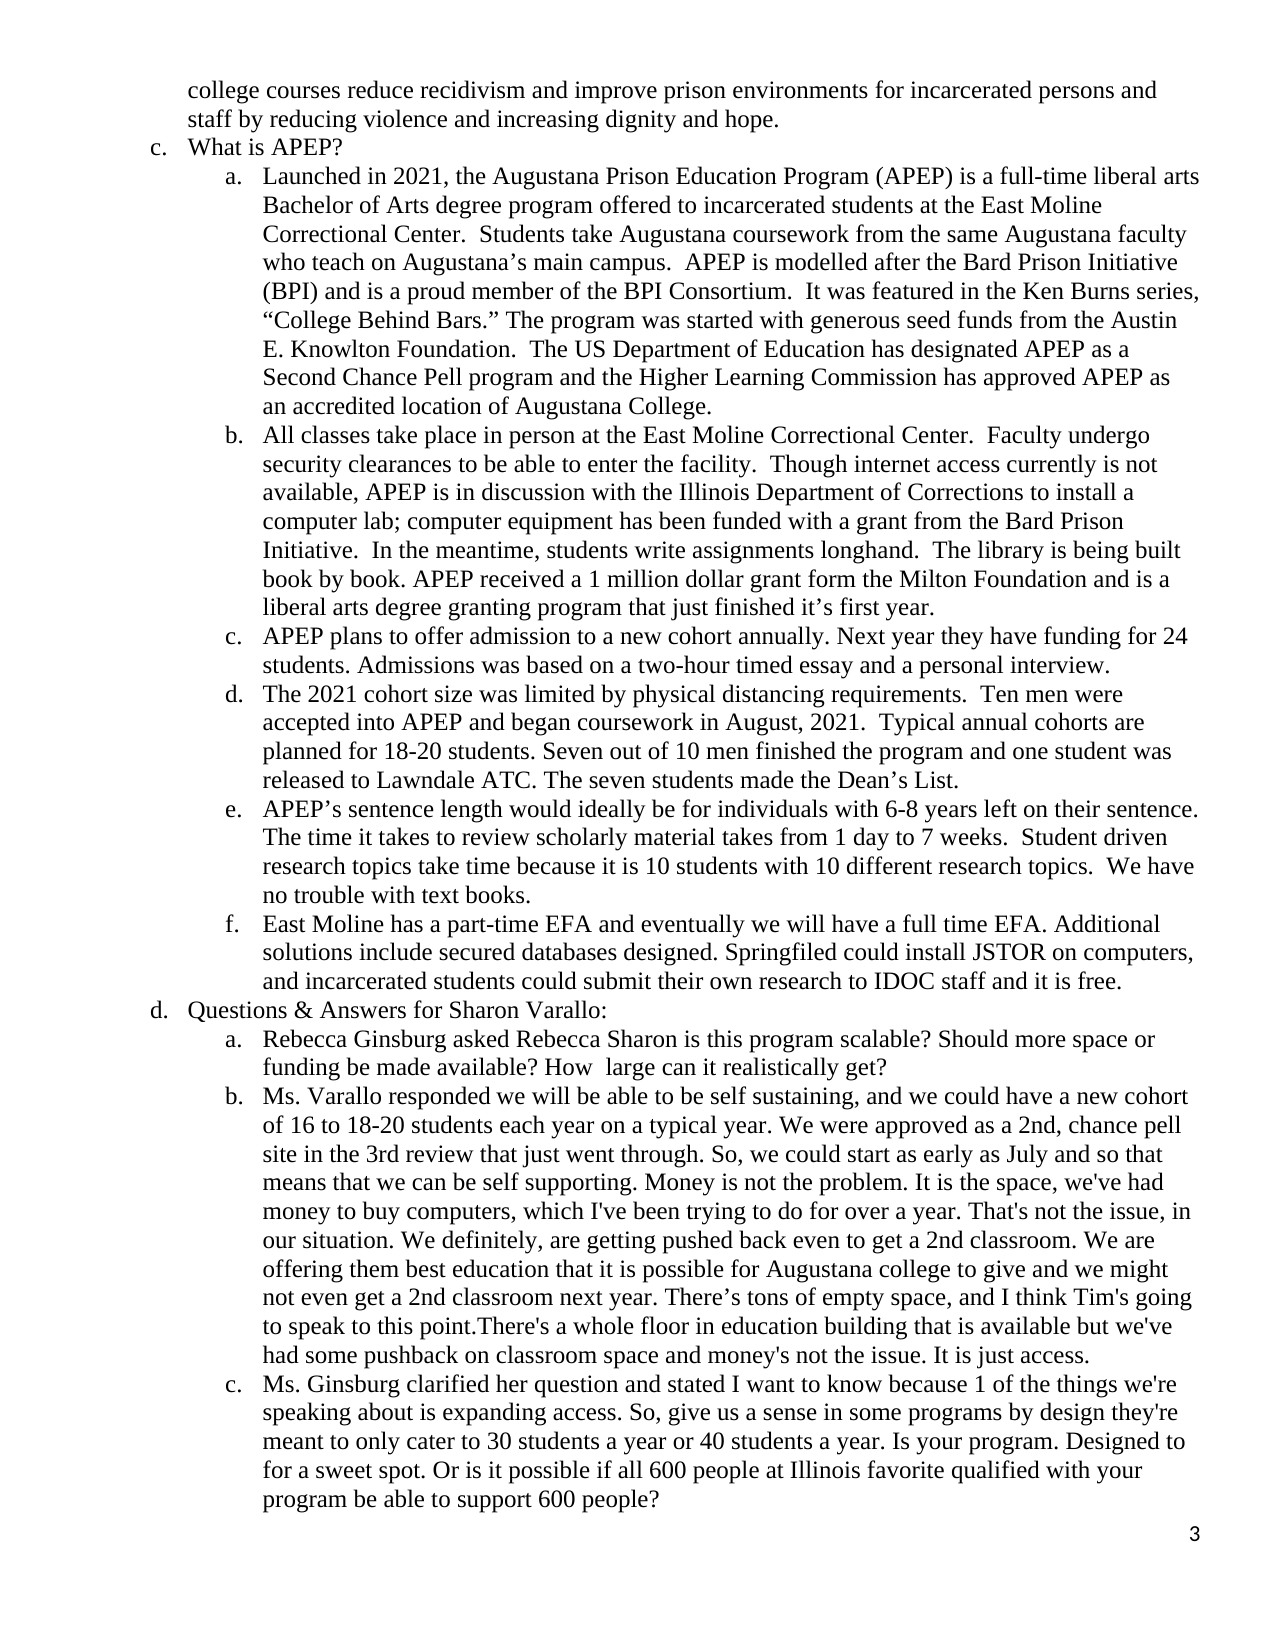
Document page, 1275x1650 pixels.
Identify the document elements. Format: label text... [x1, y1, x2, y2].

list What is APEP? [150, 132, 1200, 161]
list APEP’s sentence length would ideally be for individuals with 6-8 years left on their sentence. The time it takes to review scholarly material takes from 1 day to 7 weeks. Student driven research topics take time because it is 10 students with 10 different research topics. We have no trouble with text books. [225, 794, 1200, 909]
list APEP plans to offer admission to a new cohort annually. Next year they have funding for 24 students. Admissions was based on a two-hour timed essay and a personal interview. [225, 621, 1200, 679]
list Ms. Ginsburg clarified her question and stated I want to know because 1 of the things we're speaking about is expanding access. So, give us a sense in some programs by design they're meant to only cater to 30 students a year or 40 students a year. Is your program. Designed to for a sweet spot. Or is it possible if all 600 people at Illinois favorite qualified with your program be able to support 600 people? [225, 1369, 1200, 1512]
list The 2021 cohort size was limited by physical distancing requirements. Ten men were accepted into APEP and began coursework in August, 2021. Typical annual cohorts are planned for 18-20 students. Seven out of 10 men finished the program and one student was released to Lawndale ATC. The seven students made the Dean’s List. [225, 679, 1200, 794]
list Rebecca Ginsburg asked Rebecca Sharon is this program scalable? Should more space or funding be made available? How large can it realistically get? [225, 1024, 1200, 1081]
list East Moline has a part-time EFA and eventually we will have a full time EFA. Additional solutions include secured databases designed. Springfiled could install JSTOR on computers, and incarcerated students could submit their own research to IDOC staff and it is free. [225, 909, 1200, 995]
list All classes take place in person at the East Moline Correctional Center. Faculty undergo security clearances to be able to enter the facility. Though internet access currently is not available, APEP is in discussion with the Illinois Department of Corrections to install a computer lab; computer equipment has been funded with a grant from the Bard Prison Initiative. In the meantime, students write assignments longhand. The library is being built book by book. APEP received a 1 million dollar grant form the Milton Foundation and is a liberal arts degree granting program that just finished it’s first year. [225, 420, 1200, 621]
list Ms. Varallo responded we will be able to be self sustaining, and we could have a new cohort of 16 to 18-20 students each year on a typical year. We were approved as a 2nd, chance pell site in the 3rd review that just went through. So, we could start as early as July and so that means that we can be self supporting. Money is not the problem. It is the space, we've had money to buy computers, which I've been trying to do for over a year. That's not the issue, in our situation. We definitely, are getting pushed back even to get a 2nd classroom. We are offering them best education that it is possible for Augustana college to give and we might not even get a 2nd classroom next year. There’s tons of empty space, and I think Tim's going to speak to this point.There's a whole floor in education building that is available but we've had some pushback on classroom space and money's not the issue. It is just access. [225, 1081, 1200, 1369]
list Questions & Answers for Sharon Varallo: [150, 995, 1200, 1024]
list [150, 75, 1200, 132]
list Launched in 2021, the Augustana Prison Education Program (APEP) is a full-time liberal arts Bachelor of Arts degree program offered to incarcerated students at the East Moline Correctional Center. Students take Augustana coursework from the same Augustana faculty who teach on Augustana’s main campus. APEP is modelled after the Bard Prison Initiative (BPI) and is a proud member of the BPI Consortium. It was featured in the Ken Burns series, “College Behind Bars.” The program was started with generous seed funds from the Austin E. Knowlton Foundation. The US Department of Education has designated APEP as a Second Chance Pell program and the Higher Learning Commission has approved APEP as an accredited location of Augustana College. [225, 161, 1200, 420]
